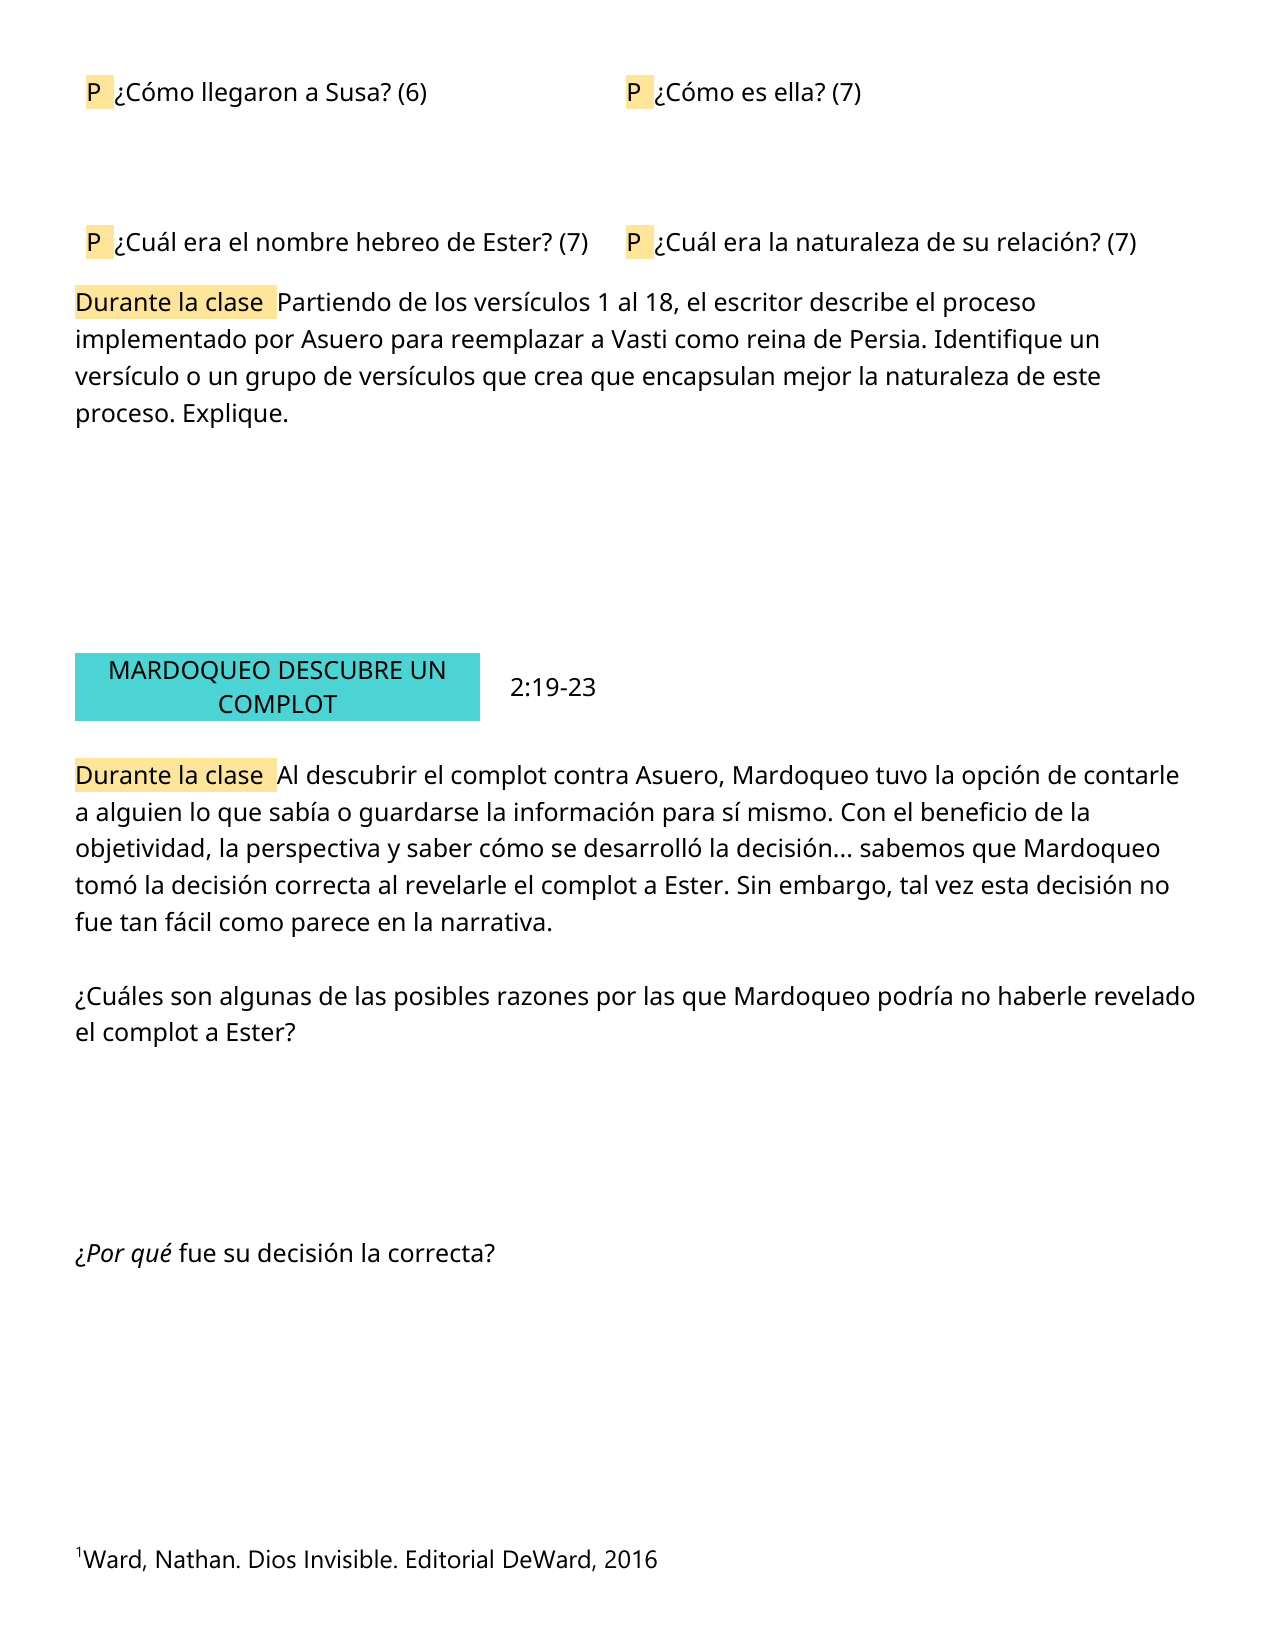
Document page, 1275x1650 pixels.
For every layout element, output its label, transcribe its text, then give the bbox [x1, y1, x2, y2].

table_cell P ¿Cuál era la naturaleza de su relación? (7) [615, 225, 1215, 285]
table_cell P ¿Cómo llegaron a Susa? (6) [75, 75, 615, 225]
text ¿Por qué fue su decisión la correcta? [75, 1236, 1200, 1270]
text Durante la clase Al descubrir el complot contra Asuero, Mardoqueo tuvo la opción de contarle a alguien lo que sabía o guardarse la información para sí mismo. Con el beneficio de la objetividad, la perspectiva y saber cómo se desarrolló la decisión... sabemos que Mardoqueo tomó la decisión correcta al revelarle el complot a Ester. Sin embargo, tal vez esta decisión no fue tan fácil como parece en la narrativa. [75, 758, 1200, 939]
table_header MARDOQUEO DESCUBRE UN COMPLOT [75, 653, 480, 721]
table_header 2:19-23 [480, 653, 840, 721]
table_cell P ¿Cuál era el nombre hebreo de Ester? (7) [75, 225, 615, 285]
table_cell P ¿Cómo es ella? (7) [615, 75, 1215, 225]
text ¿Cuáles son algunas de las posibles razones por las que Mardoqueo podría no haberle revelado el complot a Ester? [75, 978, 1200, 1049]
text Durante la clase Partiendo de los versículos 1 al 18, el escritor describe el proceso implementado por Asuero para reemplazar a Vasti como reina de Persia. Identifique un versículo o un grupo de versículos que crea que encapsulan mejor la naturaleza de este proceso. Explique. [75, 285, 1200, 429]
